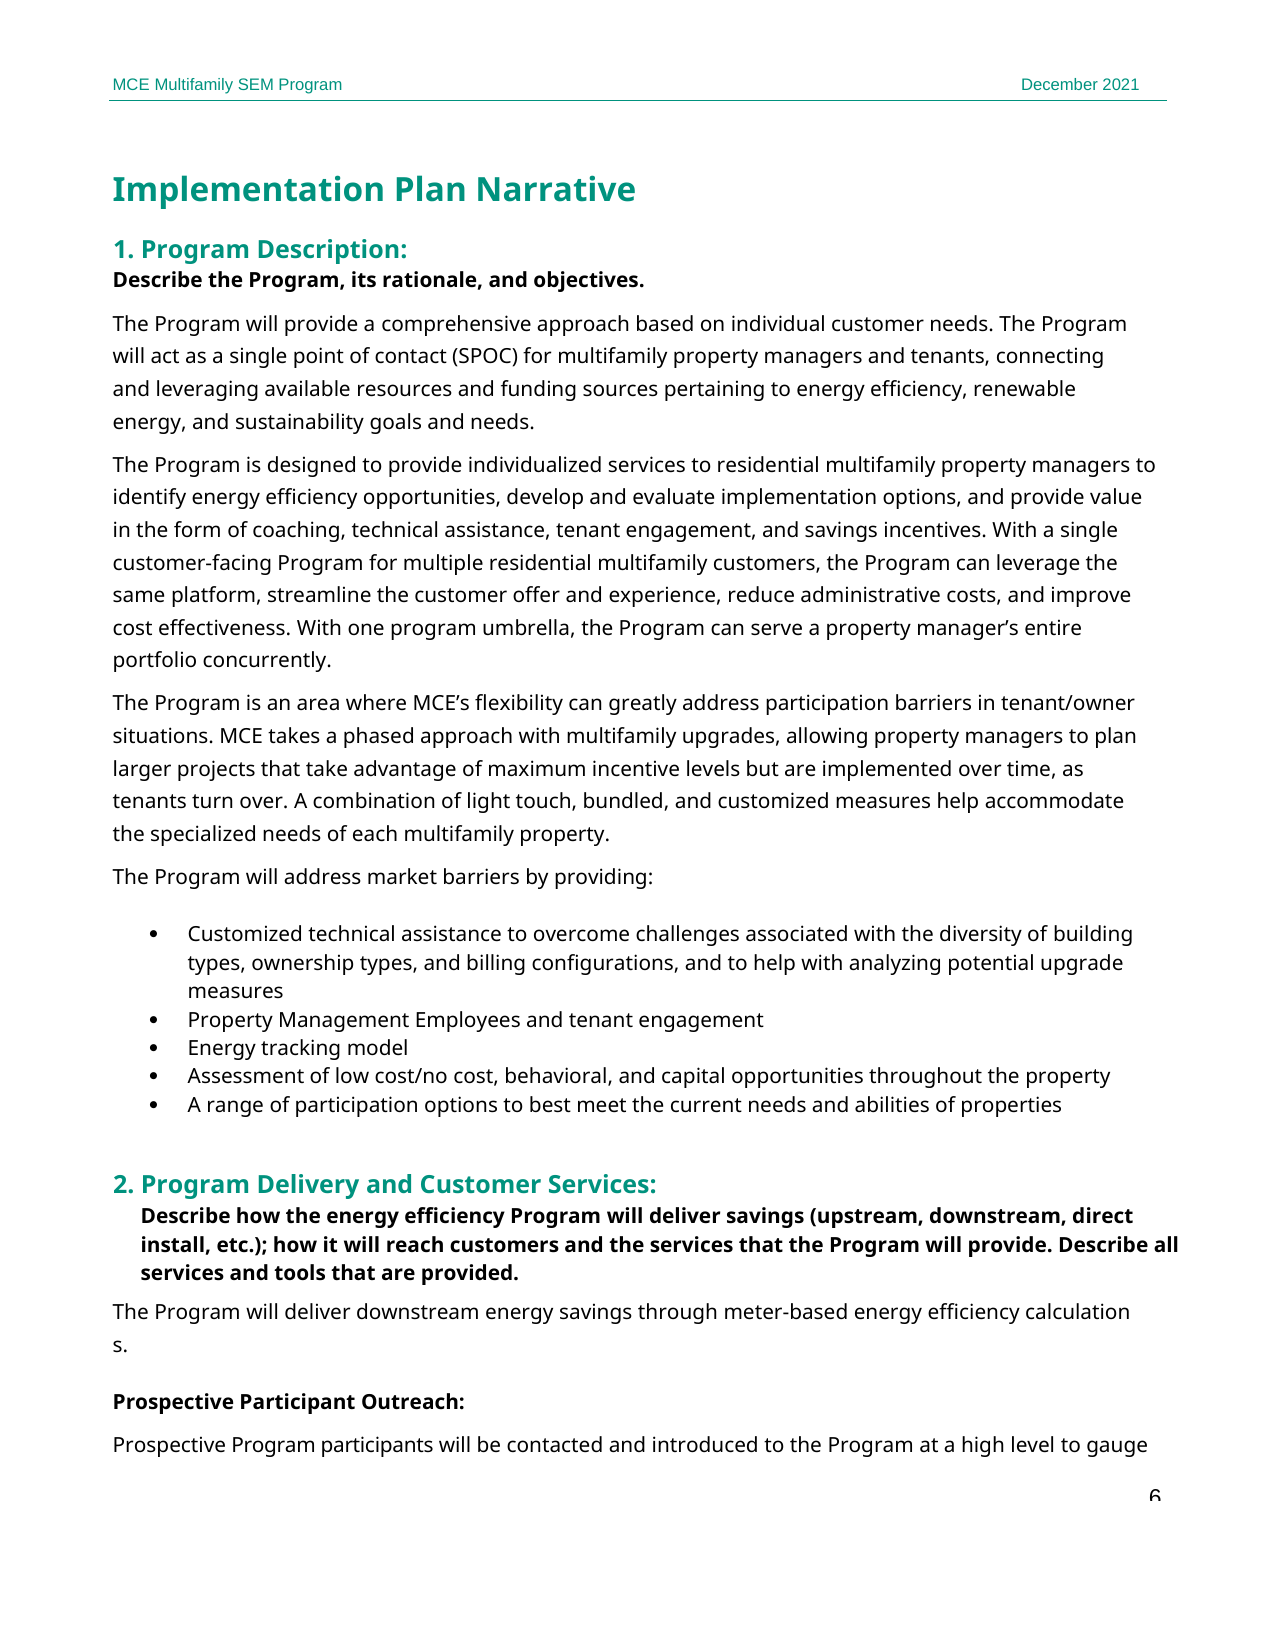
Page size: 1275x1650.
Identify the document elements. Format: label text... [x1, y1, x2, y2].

list Property Management Employees and tenant engagement [150, 1005, 1196, 1033]
text Describe the Program, its rationale, and objectives. [112, 266, 1196, 294]
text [112, 1430, 1157, 1459]
text The Program is designed to provide individualized services to residential multifamily property managers to identify energy efficiency opportunities, develop and evaluate implementation options, and provide value in the form of coaching, technical assistance, tenant engagement, and savings incentives. With a single customer-facing Program for multiple residential multifamily customers, the Program can leverage the same platform, streamline the customer offer and experience, reduce administrative costs, and improve cost effectiveness. With one program umbrella, the Program can serve a property manager’s entire portfolio concurrently. [112, 450, 1157, 674]
subtitle Program Delivery and Customer Services: [113, 1167, 1196, 1201]
text The Program will provide a comprehensive approach based on individual customer needs. The Program will act as a single point of contact (SPOC) for multifamily property managers and tenants, connecting and leveraging available resources and funding sources pertaining to energy efficiency, renewable energy, and sustainability goals and needs. [112, 309, 1137, 435]
list Customized technical assistance to overcome challenges associated with the diversity of building types, ownership types, and billing configurations, and to help with analyzing potential upgrade measures [150, 919, 1196, 1005]
list A range of participation options to best meet the current needs and abilities of properties [150, 1090, 1196, 1118]
text The Program is an area where MCE’s flexibility can greatly address participation barriers in tenant/owner situations. MCE takes a phased approach with multifamily upgrades, allowing property managers to plan larger projects that take advantage of maximum incentive levels but are implemented over time, as tenants turn over. A combination of light touch, bundled, and customized measures help accommodate the specialized needs of each multifamily property. [112, 688, 1157, 847]
subtitle Implementation Plan Narrative [112, 166, 1196, 211]
list Energy tracking model [150, 1033, 1196, 1062]
text Describe how the energy efficiency Program will deliver savings (upstream, downstream, direct install, etc.); how it will reach customers and the services that the Program will provide. Describe all services and tools that are provided. [140, 1201, 1196, 1287]
text Prospective Participant Outreach: [112, 1387, 1196, 1416]
text The Program will address market barriers by providing: [112, 862, 1157, 890]
list Assessment of low cost/no cost, behavioral, and capital opportunities throughout the property [150, 1062, 1196, 1090]
text The Program will deliver downstream energy savings through meter-based energy efficiency calculation s. [112, 1297, 1137, 1358]
subtitle Program Description: [113, 232, 1196, 266]
